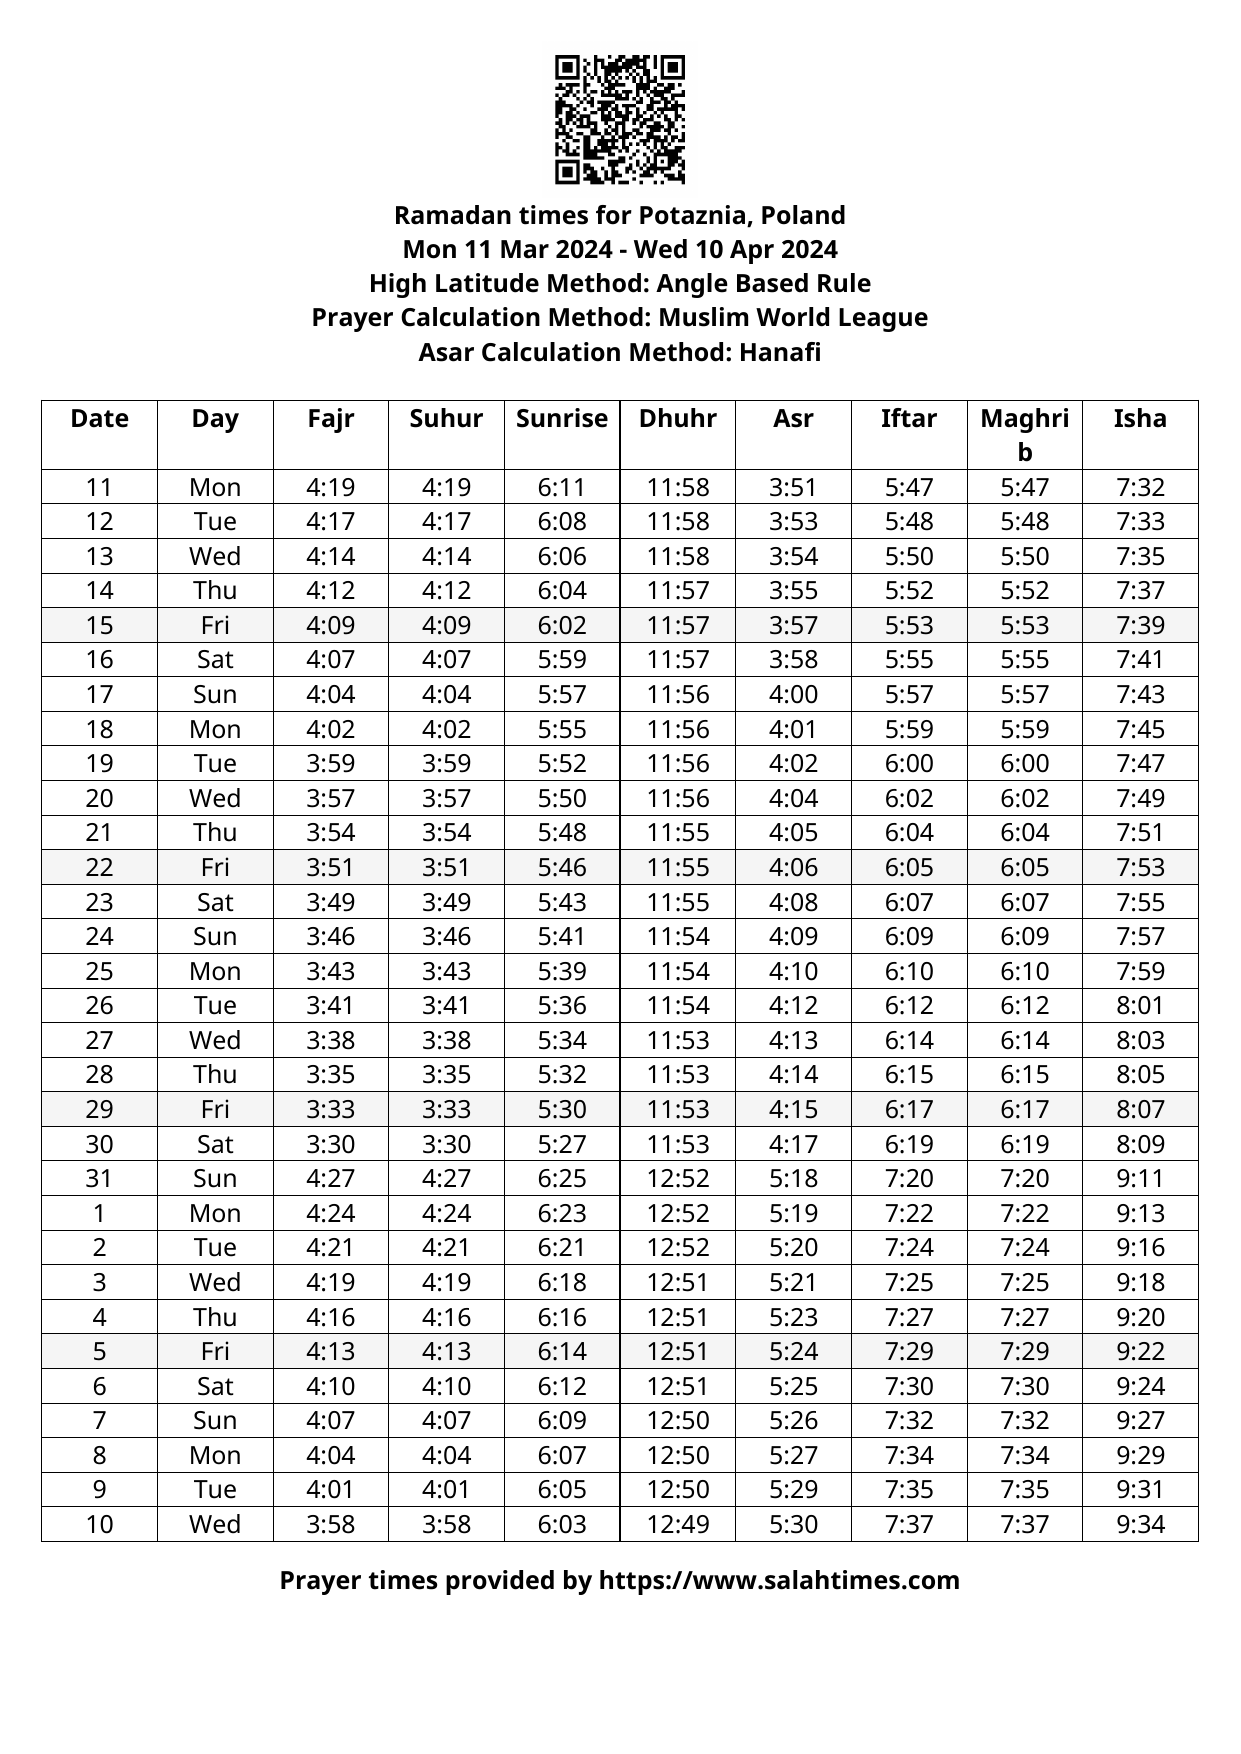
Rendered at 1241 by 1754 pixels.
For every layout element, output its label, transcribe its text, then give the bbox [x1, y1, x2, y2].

table_cell 11:53 [621, 1127, 735, 1160]
table_cell Thu [158, 1300, 273, 1333]
table_header Sunrise [505, 401, 619, 469]
table_cell 5:46 [505, 850, 619, 884]
table_cell 4:07 [389, 1404, 504, 1437]
table_cell Mon [158, 1196, 273, 1229]
table_cell 6:06 [505, 539, 619, 572]
table_cell Mon [158, 954, 273, 987]
table_cell 16 [42, 643, 157, 676]
table_cell 6:09 [968, 919, 1082, 953]
table_cell Fri [158, 608, 273, 642]
table_header Date [42, 401, 157, 469]
table_cell 5:52 [505, 746, 619, 780]
table_cell 4:21 [274, 1231, 388, 1264]
text Asar Calculation Method: Hanafi [42, 334, 1198, 368]
table_cell 4:02 [736, 746, 851, 780]
table_cell 11:56 [621, 781, 735, 814]
table_cell 7:57 [1083, 919, 1198, 953]
table_cell 2 [42, 1231, 157, 1264]
table_cell 4:16 [389, 1300, 504, 1333]
table_cell 7:25 [968, 1265, 1082, 1299]
table_cell 8:09 [1083, 1127, 1198, 1160]
table_cell 4:19 [274, 1265, 388, 1299]
table_cell 8:05 [1083, 1058, 1198, 1091]
table_cell 7:30 [968, 1369, 1082, 1402]
table_cell 9:22 [1083, 1334, 1198, 1368]
table_cell 3:41 [274, 989, 388, 1022]
table_cell 4:01 [736, 712, 851, 745]
table_cell 11:56 [621, 677, 735, 711]
table_cell 12:52 [621, 1161, 735, 1195]
table_cell 6:17 [968, 1092, 1082, 1126]
table_cell 7:35 [1083, 539, 1198, 572]
table_cell 6:10 [968, 954, 1082, 987]
table_cell 5:32 [505, 1058, 619, 1091]
table_cell 7:34 [968, 1438, 1082, 1472]
table_cell 6:14 [505, 1334, 619, 1368]
table_cell 11:58 [621, 504, 735, 538]
table_cell 4:07 [274, 1404, 388, 1437]
table_cell 6:19 [968, 1127, 1082, 1160]
table_cell 4:02 [274, 712, 388, 745]
table_cell 6:18 [505, 1265, 619, 1299]
table_cell 6:07 [968, 885, 1082, 918]
table_cell 11:58 [621, 539, 735, 572]
table_cell 4:24 [274, 1196, 388, 1229]
table_cell 3:35 [389, 1058, 504, 1091]
table_header Asr [736, 401, 851, 469]
table_cell 6:02 [968, 781, 1082, 814]
table_cell 6:05 [505, 1473, 619, 1506]
table_cell 3:53 [736, 504, 851, 538]
table_cell 4:07 [274, 643, 388, 676]
table_cell 12:51 [621, 1300, 735, 1333]
table_cell 9:18 [1083, 1265, 1198, 1299]
table_cell 7:22 [852, 1196, 967, 1229]
table_cell 19 [42, 746, 157, 780]
table_cell 3:57 [274, 781, 388, 814]
table_cell 4:17 [736, 1127, 851, 1160]
table_cell 14 [42, 574, 157, 607]
table_cell 4:17 [389, 504, 504, 538]
table_cell 4:10 [736, 954, 851, 987]
table_cell Wed [158, 781, 273, 814]
table_cell 8:07 [1083, 1092, 1198, 1126]
table_cell Sun [158, 919, 273, 953]
table_cell 7:53 [1083, 850, 1198, 884]
table_cell 5:30 [736, 1507, 851, 1541]
table_cell 4:14 [389, 539, 504, 572]
table_cell 6:19 [852, 1127, 967, 1160]
table_cell 7:39 [1083, 608, 1198, 642]
table_cell 5:25 [736, 1369, 851, 1402]
table_cell 4:19 [389, 470, 504, 503]
table_cell 3:57 [389, 781, 504, 814]
table_cell 11:55 [621, 816, 735, 849]
table_cell 11:54 [621, 989, 735, 1022]
table_cell 11:55 [621, 885, 735, 918]
table_cell 9 [42, 1473, 157, 1506]
table_cell Tue [158, 1473, 273, 1506]
table_cell Wed [158, 1265, 273, 1299]
table_cell 4:21 [389, 1231, 504, 1264]
text Prayer times provided by https://www.salahtimes.com [42, 1563, 1198, 1597]
table_cell 5:55 [505, 712, 619, 745]
table_cell 15 [42, 608, 157, 642]
table_cell 4:01 [389, 1473, 504, 1506]
table_cell 7:51 [1083, 816, 1198, 849]
table_header Dhuhr [621, 401, 735, 469]
table_cell 3:58 [389, 1507, 504, 1541]
table_cell Mon [158, 1438, 273, 1472]
table_cell 6:03 [505, 1507, 619, 1541]
table_cell 11 [42, 470, 157, 503]
table_cell 25 [42, 954, 157, 987]
table_cell Sat [158, 885, 273, 918]
table_cell 11:57 [621, 608, 735, 642]
table_cell 28 [42, 1058, 157, 1091]
table_cell 5:47 [852, 470, 967, 503]
table_cell 24 [42, 919, 157, 953]
table_cell 6:04 [852, 816, 967, 849]
table_cell 11:53 [621, 1058, 735, 1091]
table_cell 9:27 [1083, 1404, 1198, 1437]
table_cell 3:57 [736, 608, 851, 642]
table_cell 6:09 [505, 1404, 619, 1437]
table_cell 7:30 [852, 1369, 967, 1402]
table_cell 4:01 [274, 1473, 388, 1506]
table_cell 12:51 [621, 1265, 735, 1299]
table_cell Wed [158, 1023, 273, 1057]
table_cell 3:49 [274, 885, 388, 918]
table_cell 6:05 [968, 850, 1082, 884]
table_cell 3:38 [274, 1023, 388, 1057]
table_cell 4:13 [736, 1023, 851, 1057]
table_cell 7:20 [852, 1161, 967, 1195]
table_cell 4:24 [389, 1196, 504, 1229]
table_cell Fri [158, 1092, 273, 1126]
table_cell 29 [42, 1092, 157, 1126]
table_cell 4:04 [736, 781, 851, 814]
table_cell 4:04 [389, 1438, 504, 1472]
table_cell Wed [158, 539, 273, 572]
table_cell 6:12 [852, 989, 967, 1022]
table_cell 6 [42, 1369, 157, 1402]
table_cell 10 [42, 1507, 157, 1541]
table_cell 6:05 [852, 850, 967, 884]
table_cell 5:53 [852, 608, 967, 642]
table_cell 7:55 [1083, 885, 1198, 918]
table_cell 6:10 [852, 954, 967, 987]
table_cell Thu [158, 1058, 273, 1091]
table_cell 9:31 [1083, 1473, 1198, 1506]
table_cell Thu [158, 574, 273, 607]
table_cell 5:19 [736, 1196, 851, 1229]
text Ramadan times for Potaznia, Poland [42, 198, 1198, 232]
table_cell 6:12 [968, 989, 1082, 1022]
table_cell 3:30 [389, 1127, 504, 1160]
table_cell 11:56 [621, 746, 735, 780]
table_cell 8:03 [1083, 1023, 1198, 1057]
table_cell 3:33 [274, 1092, 388, 1126]
table_cell Tue [158, 1231, 273, 1264]
table_cell 4:04 [274, 1438, 388, 1472]
table_cell 7:25 [852, 1265, 967, 1299]
text Mon 11 Mar 2024 - Wed 10 Apr 2024 [42, 232, 1198, 266]
table_cell 8 [42, 1438, 157, 1472]
table_cell 6:23 [505, 1196, 619, 1229]
table_cell 9:34 [1083, 1507, 1198, 1541]
table_cell 5:41 [505, 919, 619, 953]
table_cell Sat [158, 1127, 273, 1160]
table_cell 4:27 [389, 1161, 504, 1195]
table_cell 12:52 [621, 1231, 735, 1264]
table_cell 7:37 [1083, 574, 1198, 607]
table_cell 4:09 [274, 608, 388, 642]
table_cell 5:59 [968, 712, 1082, 745]
table_cell 3:58 [736, 643, 851, 676]
table_cell 5:21 [736, 1265, 851, 1299]
table_header Fajr [274, 401, 388, 469]
table_cell 7:29 [852, 1334, 967, 1368]
table_cell 6:08 [505, 504, 619, 538]
table_cell 3:33 [389, 1092, 504, 1126]
table_cell 5:27 [505, 1127, 619, 1160]
table_cell 6:00 [852, 746, 967, 780]
table_cell 7:43 [1083, 677, 1198, 711]
table_cell 5:59 [852, 712, 967, 745]
table_cell 7:27 [968, 1300, 1082, 1333]
text Prayer Calculation Method: Muslim World League [42, 300, 1198, 334]
table_cell 7:59 [1083, 954, 1198, 987]
table_cell 12:50 [621, 1404, 735, 1437]
table_cell 4:07 [389, 643, 504, 676]
table_cell 5:53 [968, 608, 1082, 642]
table_cell 4:15 [736, 1092, 851, 1126]
table_cell 5:26 [736, 1404, 851, 1437]
table_cell 4:27 [274, 1161, 388, 1195]
table_cell 6:15 [852, 1058, 967, 1091]
table_cell 5:34 [505, 1023, 619, 1057]
table_cell 5 [42, 1334, 157, 1368]
picture [542, 41, 699, 198]
table_cell 5:48 [505, 816, 619, 849]
table_cell 4:14 [736, 1058, 851, 1091]
table_cell 9:11 [1083, 1161, 1198, 1195]
table_cell 6:16 [505, 1300, 619, 1333]
table_cell 3:55 [736, 574, 851, 607]
table_cell 7:24 [968, 1231, 1082, 1264]
table_header Isha [1083, 401, 1198, 469]
table_cell 17 [42, 677, 157, 711]
table_cell 7:24 [852, 1231, 967, 1264]
table_cell 4:04 [274, 677, 388, 711]
table_cell 6:07 [852, 885, 967, 918]
table_cell 5:50 [852, 539, 967, 572]
table_cell 7:27 [852, 1300, 967, 1333]
table_cell 3:46 [274, 919, 388, 953]
table_cell 5:27 [736, 1438, 851, 1472]
table_cell Sun [158, 677, 273, 711]
table_cell 4:05 [736, 816, 851, 849]
table_cell 4 [42, 1300, 157, 1333]
table_cell 5:52 [968, 574, 1082, 607]
table_cell 3:58 [274, 1507, 388, 1541]
table_cell 12:50 [621, 1473, 735, 1506]
table_cell 5:39 [505, 954, 619, 987]
table_cell 7:35 [968, 1473, 1082, 1506]
table_cell 12 [42, 504, 157, 538]
table_cell 5:30 [505, 1092, 619, 1126]
table_cell 11:53 [621, 1023, 735, 1057]
table_cell 12:52 [621, 1196, 735, 1229]
table_cell 4:02 [389, 712, 504, 745]
table_cell Wed [158, 1507, 273, 1541]
table_cell 5:24 [736, 1334, 851, 1368]
table_cell 6:09 [852, 919, 967, 953]
table_cell 4:09 [736, 919, 851, 953]
table_header Day [158, 401, 273, 469]
table_cell Fri [158, 1334, 273, 1368]
table_cell Sun [158, 1161, 273, 1195]
table_cell 26 [42, 989, 157, 1022]
table_cell 5:59 [505, 643, 619, 676]
table_cell 4:12 [736, 989, 851, 1022]
table_cell 7:33 [1083, 504, 1198, 538]
table_cell 4:19 [389, 1265, 504, 1299]
table_cell 11:58 [621, 470, 735, 503]
table_cell 11:57 [621, 643, 735, 676]
table_cell 4:19 [274, 470, 388, 503]
table_cell 3:43 [389, 954, 504, 987]
table_cell 6:25 [505, 1161, 619, 1195]
table_cell 7:32 [852, 1404, 967, 1437]
table_cell 4:06 [736, 850, 851, 884]
table_cell 5:57 [505, 677, 619, 711]
table_cell Sun [158, 1404, 273, 1437]
table_cell 3:51 [274, 850, 388, 884]
table_cell 5:36 [505, 989, 619, 1022]
table_cell 5:57 [852, 677, 967, 711]
table_cell 20 [42, 781, 157, 814]
table_cell 7:47 [1083, 746, 1198, 780]
table_cell 5:29 [736, 1473, 851, 1506]
table_cell 11:54 [621, 954, 735, 987]
table_cell 3:59 [389, 746, 504, 780]
table_cell Sat [158, 643, 273, 676]
table_cell 4:13 [274, 1334, 388, 1368]
table_cell 7:37 [852, 1507, 967, 1541]
table_cell 4:13 [389, 1334, 504, 1368]
table_cell 6:07 [505, 1438, 619, 1472]
table_cell 11:57 [621, 574, 735, 607]
table_cell 13 [42, 539, 157, 572]
table_cell 4:10 [389, 1369, 504, 1402]
table_cell 6:02 [852, 781, 967, 814]
table_cell 6:15 [968, 1058, 1082, 1091]
table_cell 6:11 [505, 470, 619, 503]
table_cell 5:23 [736, 1300, 851, 1333]
table_cell 3:46 [389, 919, 504, 953]
table_cell 3:54 [389, 816, 504, 849]
table_cell 3:49 [389, 885, 504, 918]
table_cell 3:51 [389, 850, 504, 884]
table_cell Tue [158, 504, 273, 538]
table_cell 7:22 [968, 1196, 1082, 1229]
table_cell 7:32 [968, 1404, 1082, 1437]
table_cell 3:59 [274, 746, 388, 780]
table_cell 7:20 [968, 1161, 1082, 1195]
table_cell Mon [158, 712, 273, 745]
table_cell 7:37 [968, 1507, 1082, 1541]
table_cell 12:51 [621, 1369, 735, 1402]
table_cell 5:43 [505, 885, 619, 918]
table_cell Mon [158, 470, 273, 503]
table_cell 3 [42, 1265, 157, 1299]
table_cell 4:10 [274, 1369, 388, 1402]
table_cell 4:08 [736, 885, 851, 918]
table_cell 3:43 [274, 954, 388, 987]
table_cell 7:45 [1083, 712, 1198, 745]
table_cell 5:47 [968, 470, 1082, 503]
table_cell 11:54 [621, 919, 735, 953]
table_header Maghrib [968, 401, 1082, 469]
table_cell 3:51 [736, 470, 851, 503]
table_cell 6:00 [968, 746, 1082, 780]
table_cell 6:17 [852, 1092, 967, 1126]
table_cell 4:17 [274, 504, 388, 538]
table_cell 12:50 [621, 1438, 735, 1472]
table_cell 6:14 [852, 1023, 967, 1057]
table_cell 5:57 [968, 677, 1082, 711]
table_cell 21 [42, 816, 157, 849]
table_cell 4:12 [274, 574, 388, 607]
table_cell 9:13 [1083, 1196, 1198, 1229]
table_cell 4:04 [389, 677, 504, 711]
table_cell 5:48 [968, 504, 1082, 538]
table_cell 5:55 [852, 643, 967, 676]
table_cell 5:50 [505, 781, 619, 814]
table_cell 3:54 [736, 539, 851, 572]
table_cell 7 [42, 1404, 157, 1437]
table_cell 27 [42, 1023, 157, 1057]
table_cell 7:41 [1083, 643, 1198, 676]
table_cell 31 [42, 1161, 157, 1195]
table_cell 1 [42, 1196, 157, 1229]
table_cell 5:20 [736, 1231, 851, 1264]
table_cell 4:14 [274, 539, 388, 572]
table_cell 6:04 [968, 816, 1082, 849]
table_cell 7:32 [1083, 470, 1198, 503]
table_cell Thu [158, 816, 273, 849]
table_cell Tue [158, 746, 273, 780]
table_cell 23 [42, 885, 157, 918]
table_cell 5:55 [968, 643, 1082, 676]
text High Latitude Method: Angle Based Rule [42, 266, 1198, 300]
table_cell 6:04 [505, 574, 619, 607]
table_cell 9:16 [1083, 1231, 1198, 1264]
table_cell 7:34 [852, 1438, 967, 1472]
table_cell 3:41 [389, 989, 504, 1022]
table_cell 5:48 [852, 504, 967, 538]
table_cell 7:29 [968, 1334, 1082, 1368]
table_header Suhur [389, 401, 504, 469]
table_cell 6:12 [505, 1369, 619, 1402]
table_header Iftar [852, 401, 967, 469]
table_cell 4:12 [389, 574, 504, 607]
table_cell 7:49 [1083, 781, 1198, 814]
table_cell 11:55 [621, 850, 735, 884]
table_cell 3:35 [274, 1058, 388, 1091]
table_cell 5:18 [736, 1161, 851, 1195]
table_cell 5:52 [852, 574, 967, 607]
table_cell 3:54 [274, 816, 388, 849]
table_cell 4:09 [389, 608, 504, 642]
table_cell 30 [42, 1127, 157, 1160]
table_cell 5:50 [968, 539, 1082, 572]
table_cell 9:24 [1083, 1369, 1198, 1402]
table_cell 3:30 [274, 1127, 388, 1160]
table_cell 12:49 [621, 1507, 735, 1541]
table_cell 11:56 [621, 712, 735, 745]
table_cell 11:53 [621, 1092, 735, 1126]
table_cell 6:14 [968, 1023, 1082, 1057]
table_cell 7:35 [852, 1473, 967, 1506]
table_cell 18 [42, 712, 157, 745]
table_cell 8:01 [1083, 989, 1198, 1022]
table_cell 12:51 [621, 1334, 735, 1368]
table_cell Fri [158, 850, 273, 884]
table_cell 6:02 [505, 608, 619, 642]
table_cell Sat [158, 1369, 273, 1402]
table_cell 6:21 [505, 1231, 619, 1264]
table_cell 4:16 [274, 1300, 388, 1333]
table_cell 4:00 [736, 677, 851, 711]
table_cell 9:29 [1083, 1438, 1198, 1472]
table_cell 9:20 [1083, 1300, 1198, 1333]
table_cell 3:38 [389, 1023, 504, 1057]
table_cell 22 [42, 850, 157, 884]
table_cell Tue [158, 989, 273, 1022]
